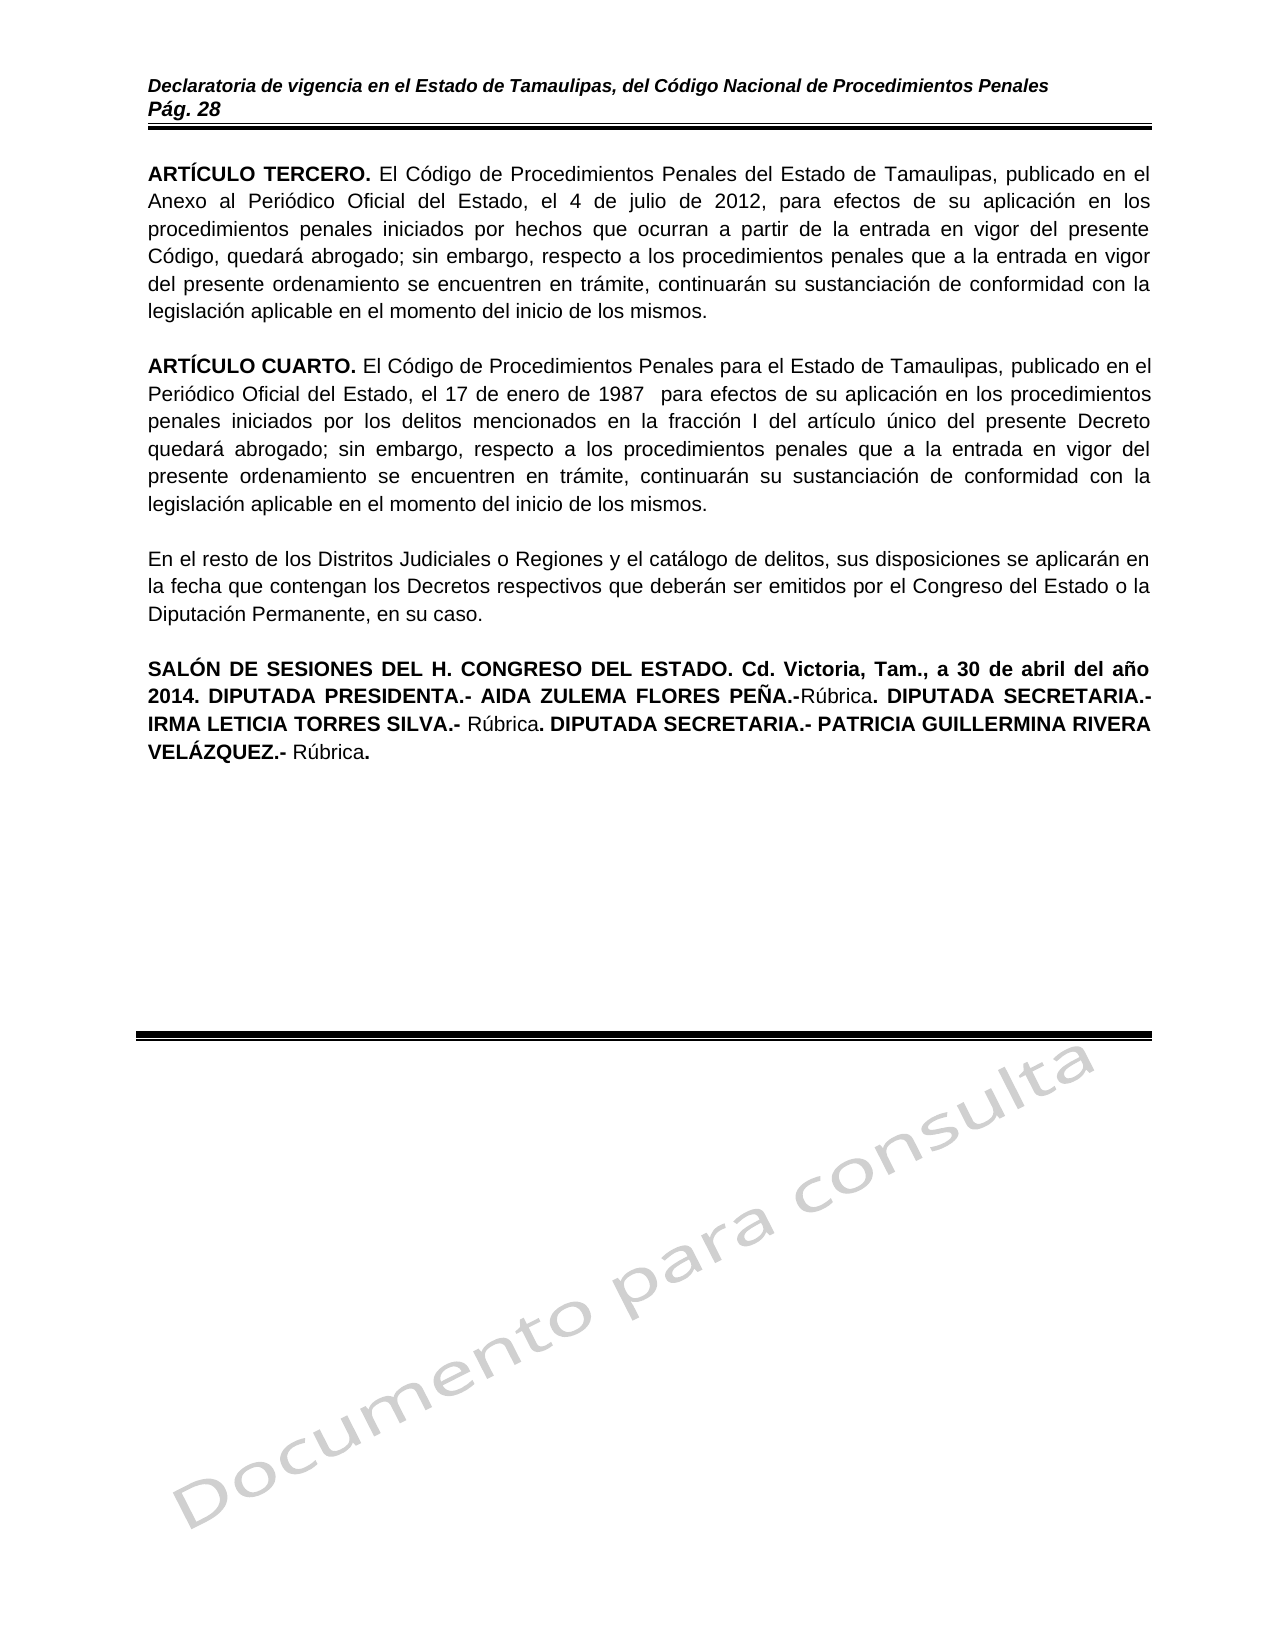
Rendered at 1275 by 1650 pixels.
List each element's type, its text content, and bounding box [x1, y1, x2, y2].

text ARTÍCULO TERCERO. El Código de Procedimientos Penales del Estado de Tamaulipas, publicado en el Anexo al Periódico Oficial del Estado, el 4 de julio de 2012, para efectos de su aplicación en los procedimientos penales iniciados por hechos que ocurran a partir de la entrada en vigor del presente Código, quedará abrogado; sin embargo, respecto a los procedimientos penales que a la entrada en vigor del presente ordenamiento se encuentren en trámite, continuarán su sustanciación de conformidad con la legislación aplicable en el momento del inicio de los mismos. [148, 162, 1152, 323]
text ARTÍCULO CUARTO. El Código de Procedimientos Penales para el Estado de Tamaulipas, publicado en el Periódico Oficial del Estado, el 17 de enero de 1987 para efectos de su aplicación en los procedimientos penales iniciados por los delitos mencionados en la fracción I del artículo único del presente Decreto quedará abrogado; sin embargo, respecto a los procedimientos penales que a la entrada en vigor del presente ordenamiento se encuentren en trámite, continuarán su sustanciación de conformidad con la legislación aplicable en el momento del inicio de los mismos. [148, 354, 1152, 516]
text SALÓN DE SESIONES DEL H. CONGRESO DEL ESTADO. Cd. Victoria, Tam., a 30 de abril del año 2014. DIPUTADA PRESIDENTA.- AIDA ZULEMA FLORES PEÑA.-Rúbrica. DIPUTADA SECRETARIA.- IRMA LETICIA TORRES SILVA.- Rúbrica. DIPUTADA SECRETARIA.- PATRICIA GUILLERMINA RIVERA VELÁZQUEZ.- Rúbrica. [148, 657, 1152, 763]
text En el resto de los Distritos Judiciales o Regiones y el catálogo de delitos, sus disposiciones se aplicarán en la fecha que contengan los Decretos respectivos que deberán ser emitidos por el Congreso del Estado o la Diputación Permanente, en su caso. [148, 547, 1152, 626]
